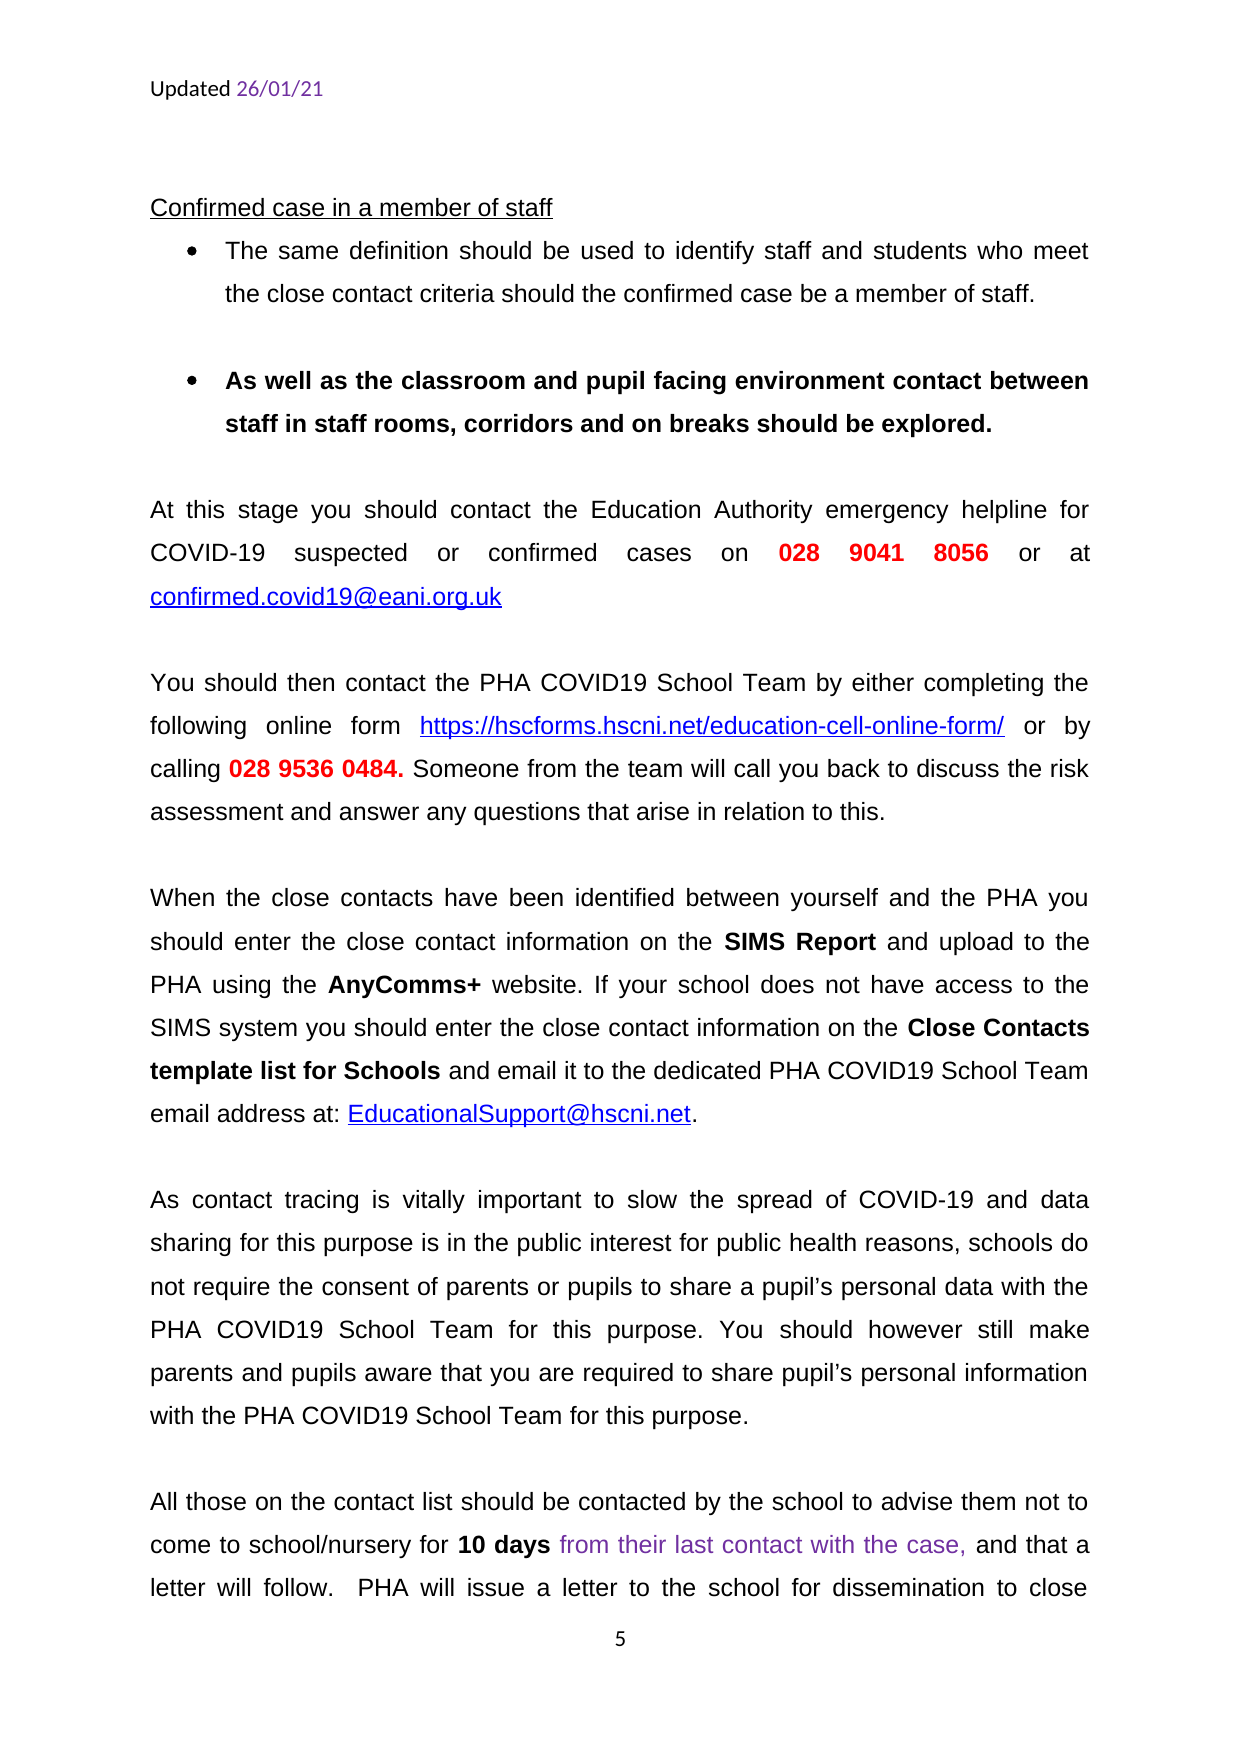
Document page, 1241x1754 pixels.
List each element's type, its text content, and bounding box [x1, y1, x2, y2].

text Confirmed case in a member of staff [150, 193, 1090, 222]
text When the close contacts have been identified between yourself and the PHA you should enter the close contact information on the SIMS Report and upload to the PHA using the AnyComms+ website. If your school does not have access to the SIMS system you should enter the close contact information on the Close Contacts template list for Schools and email it to the dedicated PHA COVID19 School Team email address at: EducationalSupport@hscni.net. [150, 883, 1090, 1128]
list The same definition should be used to identify staff and students who meet the close contact criteria should the confirmed case be a member of staff. [187, 236, 1090, 308]
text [150, 1487, 1090, 1602]
text At this stage you should contact the Education Authority emergency helpline for COVID-19 suspected or confirmed cases on 028 9041 8056 or at confirmed.covid19@eani.org.uk [150, 495, 1090, 610]
list As well as the classroom and pupil facing environment contact between staff in staff rooms, corridors and on breaks should be explored. [187, 366, 1090, 438]
text As contact tracing is vitally important to slow the spread of COVID-19 and data sharing for this purpose is in the public interest for public health reasons, schools do not require the consent of parents or pupils to share a pupil’s personal data with the PHA COVID19 School Team for this purpose. You should however still make parents and pupils aware that you are required to share pupil’s personal information with the PHA COVID19 School Team for this purpose. [150, 1185, 1090, 1429]
text You should then contact the PHA COVID19 School Team by either completing the following online form https://hscforms.hscni.net/education-cell-online-form/ or by calling 028 9536 0484. Someone from the team will call you back to discuss the risk assessment and answer any questions that arise in relation to this. [150, 668, 1090, 826]
